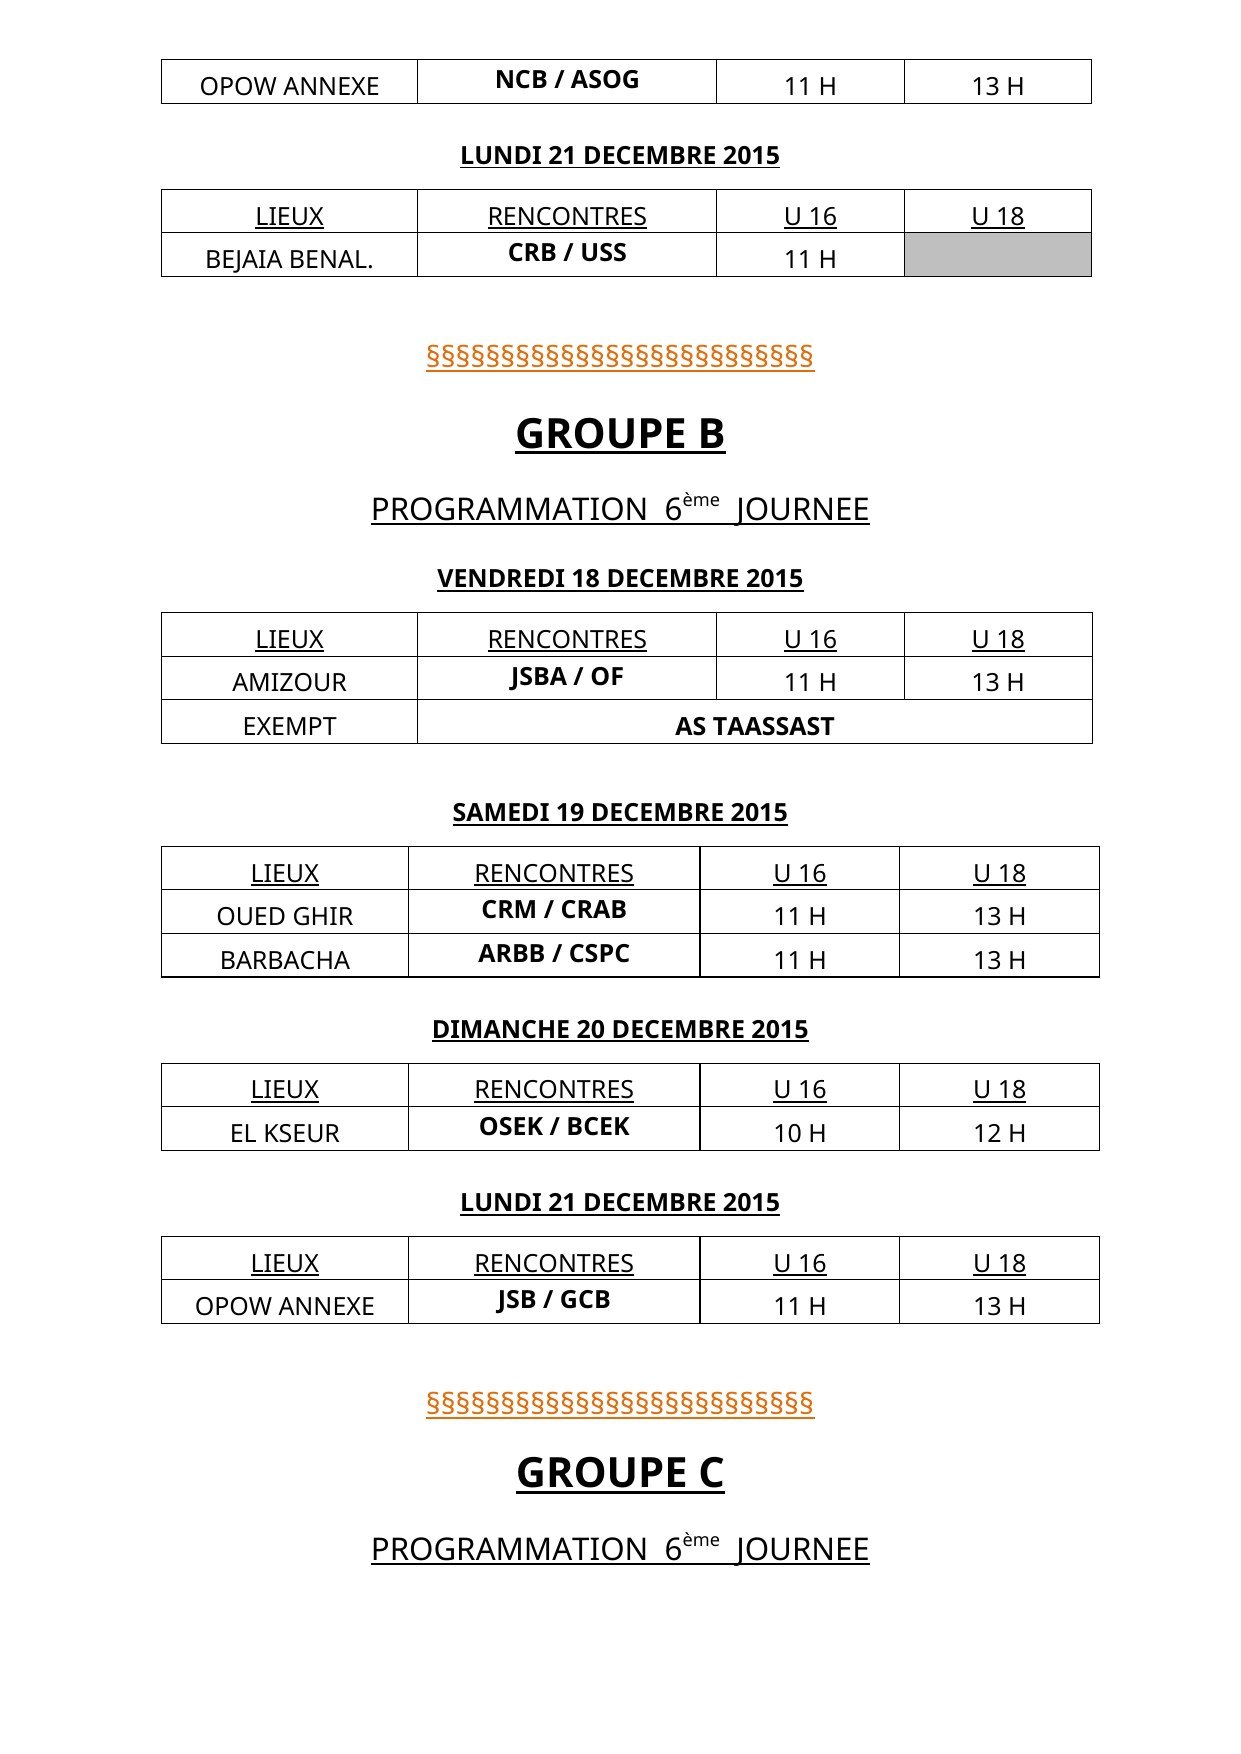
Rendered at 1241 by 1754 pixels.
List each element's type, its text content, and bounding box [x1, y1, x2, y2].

table_header LIEUX [162, 847, 408, 889]
subtitle GROUPE C [148, 1443, 1093, 1500]
table_cell OSEK / BCEK [409, 1107, 699, 1150]
table_header RENCONTRES [418, 190, 716, 232]
table_cell EL KSEUR [162, 1107, 408, 1150]
text DIMANCHE 20 DECEMBRE 2015 [148, 1012, 1093, 1046]
table_header U 16 [717, 613, 904, 656]
table_header RENCONTRES [409, 1237, 699, 1279]
table_cell 12 H [900, 1107, 1099, 1150]
table_header U 18 [905, 613, 1092, 656]
table_header LIEUX [162, 1064, 408, 1106]
table_header LIEUX [162, 1237, 408, 1279]
table_cell 11 H [701, 890, 899, 933]
table_header U 16 [701, 1237, 899, 1279]
table_cell CRB / USS [418, 233, 716, 276]
text LUNDI 21 DECEMBRE 2015 [148, 1185, 1093, 1219]
table_header U 16 [717, 190, 904, 232]
text PROGRAMMATION 6ème JOURNEE [148, 487, 1093, 529]
table_cell 11 H [717, 657, 904, 699]
table_cell ARBB / CSPC [409, 934, 699, 976]
table_cell 11 H [717, 233, 904, 276]
table_cell EXEMPT [162, 700, 417, 743]
text LUNDI 21 DECEMBRE 2015 [148, 138, 1093, 172]
text §§§§§§§§§§§§§§§§§§§§§§§§§§ [148, 1383, 1093, 1423]
table_cell NCB / ASOG [418, 60, 716, 103]
table_header U 18 [900, 847, 1099, 889]
table_cell CRM / CRAB [409, 890, 699, 933]
table_header RENCONTRES [409, 1064, 699, 1106]
text SAMEDI 19 DECEMBRE 2015 [148, 795, 1093, 829]
text §§§§§§§§§§§§§§§§§§§§§§§§§§ [148, 336, 1093, 376]
table_header U 16 [701, 1064, 899, 1106]
table_cell BEJAIA BENAL. [162, 233, 417, 276]
table_cell 11 H [701, 1280, 899, 1323]
table_cell 10 H [701, 1107, 899, 1150]
table_header RENCONTRES [409, 847, 699, 889]
table_header RENCONTRES [418, 613, 716, 656]
table_cell 13 H [905, 60, 1091, 103]
text VENDREDI 18 DECEMBRE 2015 [148, 561, 1093, 595]
table_cell 13 H [900, 890, 1099, 933]
table_cell 13 H [905, 657, 1092, 699]
table_cell AMIZOUR [162, 657, 417, 699]
table_cell [905, 233, 1091, 276]
table_header LIEUX [162, 190, 417, 232]
table_header U 16 [701, 847, 899, 889]
table_header U 18 [900, 1064, 1099, 1106]
table_cell 13 H [900, 934, 1099, 976]
table_cell 11 H [717, 60, 904, 103]
table_cell 13 H [900, 1280, 1099, 1323]
table_header U 18 [905, 190, 1091, 232]
table_header U 18 [900, 1237, 1099, 1279]
table_cell AS TAASSAST [418, 700, 1092, 743]
subtitle GROUPE B [148, 403, 1093, 460]
table_cell JSBA / OF [418, 657, 716, 699]
table_cell BARBACHA [162, 934, 408, 976]
text PROGRAMMATION 6ème JOURNEE [148, 1526, 1093, 1569]
table_cell OPOW ANNEXE [162, 1280, 408, 1323]
table_cell 11 H [701, 934, 899, 976]
table_cell OPOW ANNEXE [162, 60, 417, 103]
table_cell JSB / GCB [409, 1280, 699, 1323]
table_header LIEUX [162, 613, 417, 656]
table_cell OUED GHIR [162, 890, 408, 933]
